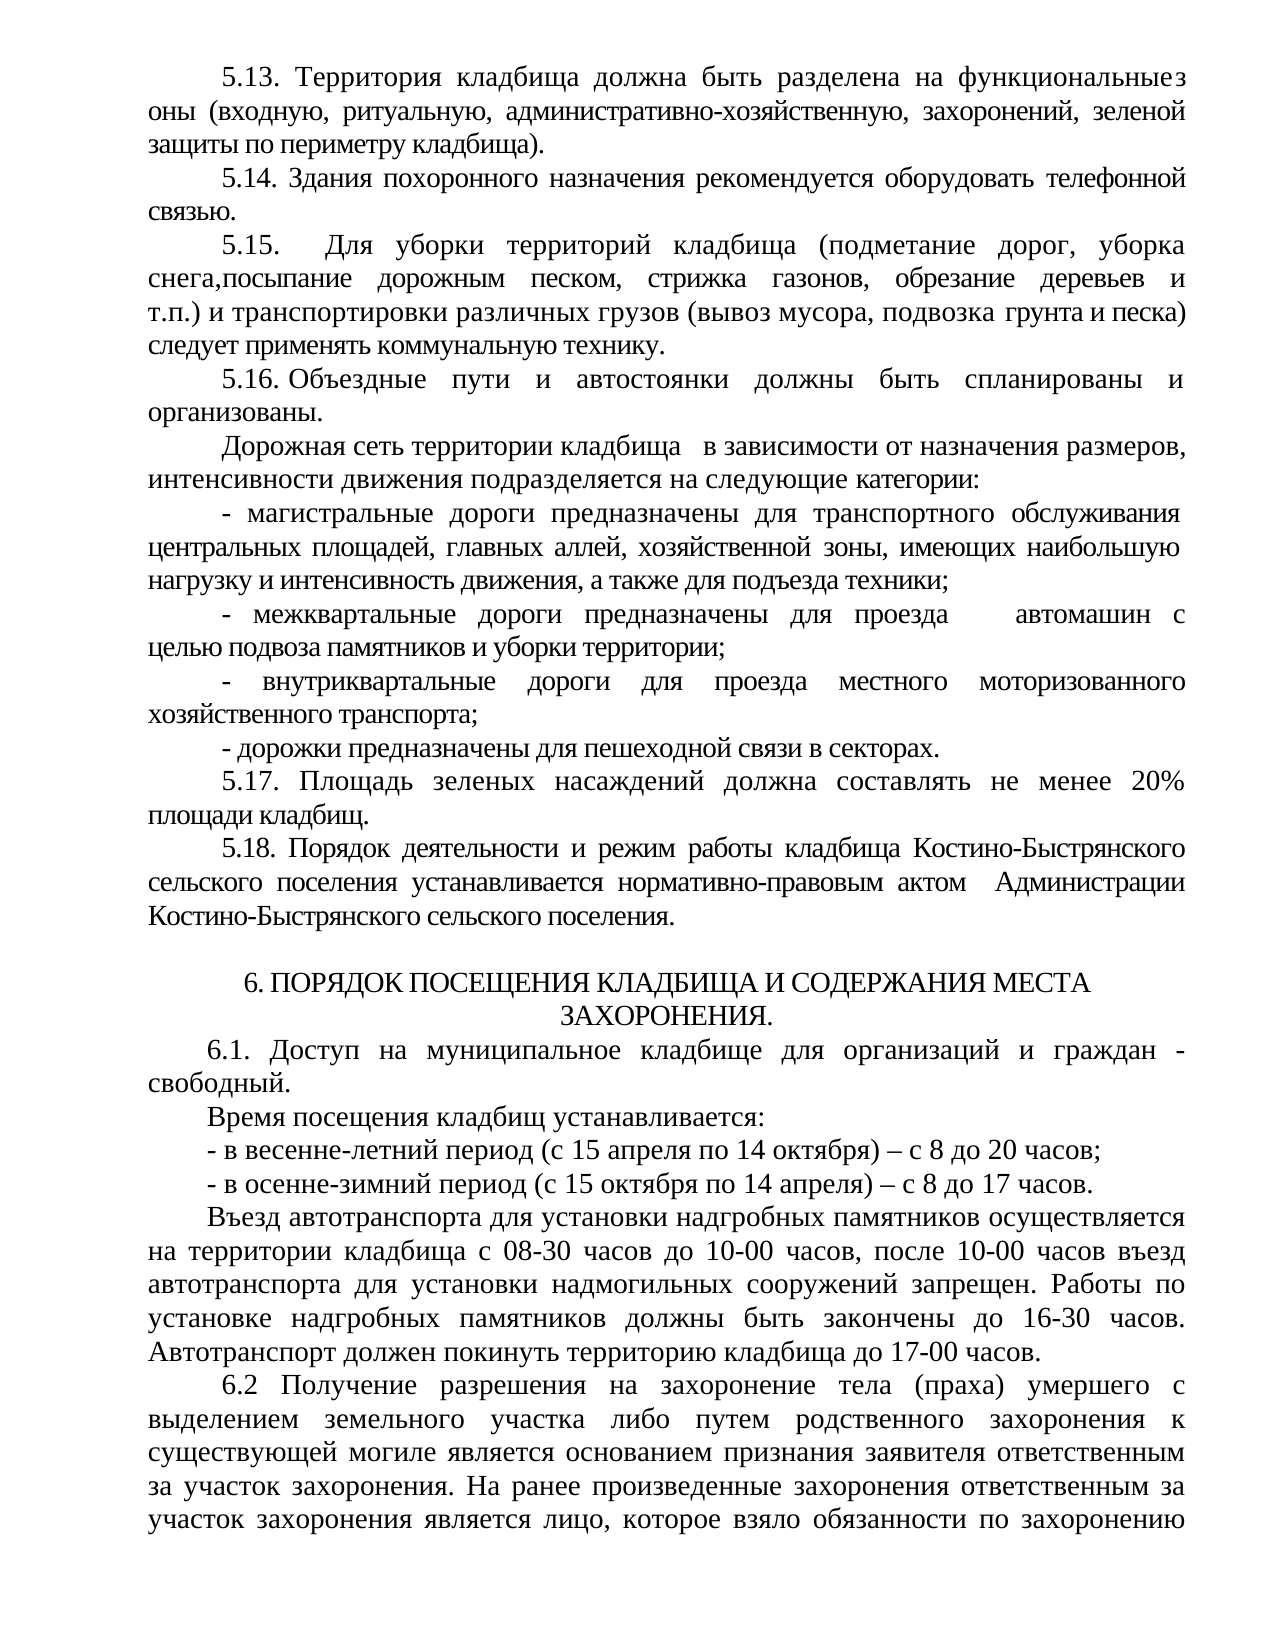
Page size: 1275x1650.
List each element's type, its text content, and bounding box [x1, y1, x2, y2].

text 5.13. Территория кладбища должна быть разделена на функциональныез оны (входную, ритуальную, административно-хозяйственную, захоронений, зеленой защиты по периметру кладбища). [148, 59, 1186, 160]
text 5.16. Объездные пути и автостоянки должны быть спланированы и организованы. [148, 361, 1185, 428]
text 6.1. Доступ на муниципальное кладбище для организаций и граждан - свободный. [148, 1032, 1186, 1099]
text 5.15. Для уборки территорий кладбища (подметание дорог, уборка снега,посыпание дорожным песком, стрижка газонов, обрезание деревьев и т.п.) и транспортировки различных грузов (вывоз мусора, подвозка грунта и песка) следует применять коммунальную технику. [148, 227, 1186, 361]
text - дорожки предназначены для пешеходной связи в секторах. [148, 730, 1186, 763]
text 6. ПОРЯДОК ПОСЕЩЕНИЯ КЛАДБИЩА И СОДЕРЖАНИЯ МЕСТА ЗАХОРОНЕНИЯ. [148, 965, 1186, 1032]
text - магистральные дороги предназначены для транспортного обслуживания центральных площадей, главных аллей, хозяйственной зоны, имеющих наибольшую нагрузку и интенсивность движения, а также для подъезда техники; [148, 495, 1180, 596]
text - внутриквартальные дороги для проезда местного моторизованного хозяйственного транспорта; [148, 663, 1186, 730]
text Дорожная сеть территории кладбища в зависимости от назначения размеров, интенсивности движения подразделяется на следующие категории: [148, 428, 1186, 495]
text Время посещения кладбищ устанавливается: [148, 1099, 1186, 1132]
text 5.14. Здания похоронного назначения рекомендуется оборудовать телефонной связью. [148, 160, 1186, 227]
text 5.18. Порядок деятельности и режим работы кладбища Костино-Быстрянского сельского поселения устанавливается нормативно-правовым актом Администрации Костино-Быстрянского сельского поселения. [148, 831, 1186, 931]
text 5.17. Площадь зеленых насаждений должна составлять не менее 20% площади кладбищ. [148, 763, 1186, 831]
text Въезд автотранспорта для установки надгробных памятников осуществляется на территории кладбища с 08-30 часов до 10-00 часов, после 10-00 часов въезд автотранспорта для установки надмогильных сооружений запрещен. Работы по установке надгробных памятников должны быть закончены до 16-30 часов. Автотранспорт должен покинуть территорию кладбища до 17-00 часов. [148, 1199, 1186, 1367]
text - межквартальные дороги предназначены для проезда автомашин с целью подвоза памятников и уборки территории; [148, 596, 1186, 663]
text - в осенне-зимний период (с 15 октября по 14 апреля) – с 8 до 17 часов. [148, 1166, 1186, 1199]
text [148, 1367, 1186, 1535]
text - в весенне-летний период (с 15 апреля по 14 октября) – с 8 до 20 часов; [148, 1132, 1186, 1166]
